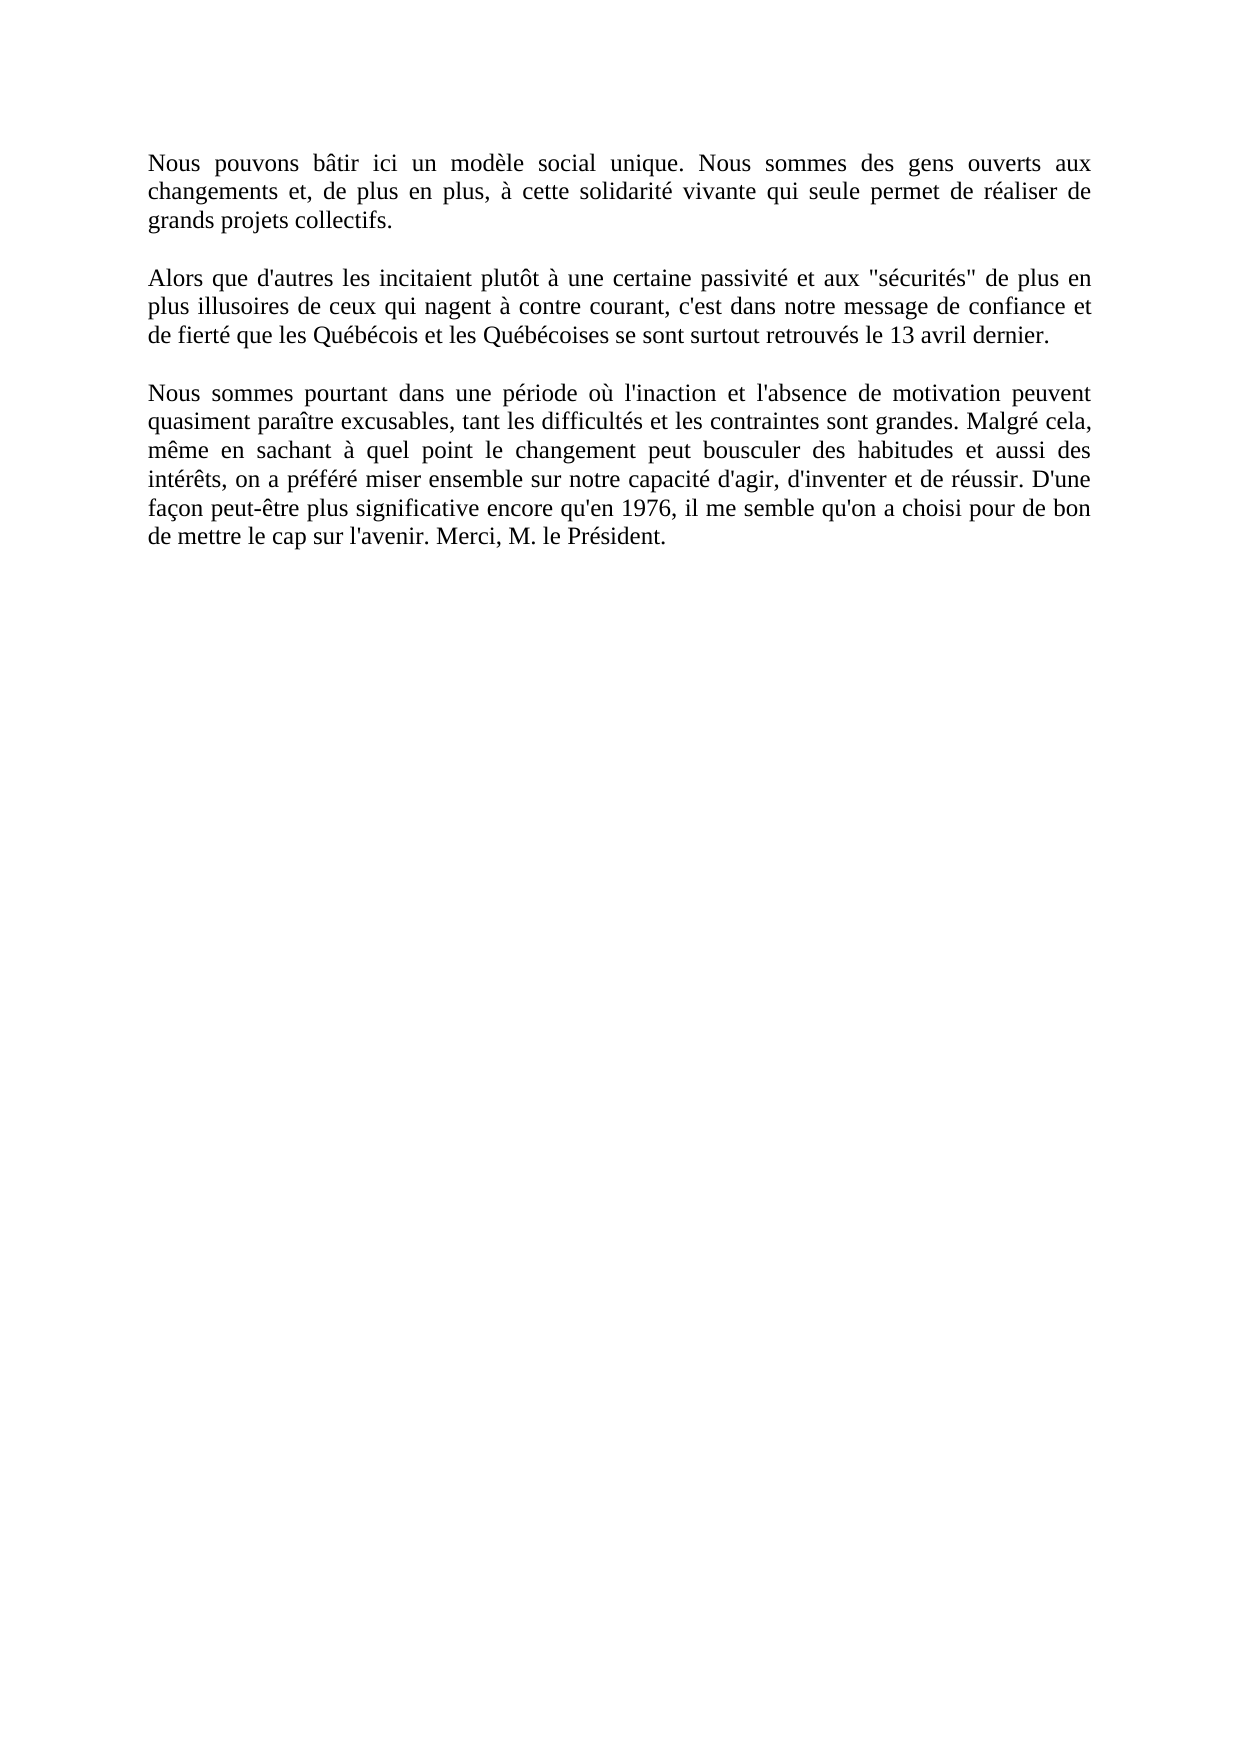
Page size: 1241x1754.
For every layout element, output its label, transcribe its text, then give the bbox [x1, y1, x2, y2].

text Nous pouvons bâtir ici un modèle social unique. Nous sommes des gens ouverts aux changements et, de plus en plus, à cette solidarité vivante qui seule permet de réaliser de grands projets collectifs. [148, 148, 1093, 234]
text Nous sommes pourtant dans une période où l'inaction et l'absence de motivation peuvent quasiment paraître excusables, tant les difficultés et les contraintes sont grandes. Malgré cela, même en sachant à quel point le changement peut bousculer des habitudes et aussi des intérêts, on a préféré miser ensemble sur notre capacité d'agir, d'inventer et de réussir. D'une façon peut-être plus significative encore qu'en 1976, il me semble qu'on a choisi pour de bon de mettre le cap sur l'avenir. Merci, M. le Président. [148, 378, 1093, 550]
text Alors que d'autres les incitaient plutôt à une certaine passivité et aux "sécurités" de plus en plus illusoires de ceux qui nagent à contre courant, c'est dans notre message de confiance et de fierté que les Québécois et les Québécoises se sont surtout retrouvés le 13 avril dernier. [148, 263, 1093, 349]
